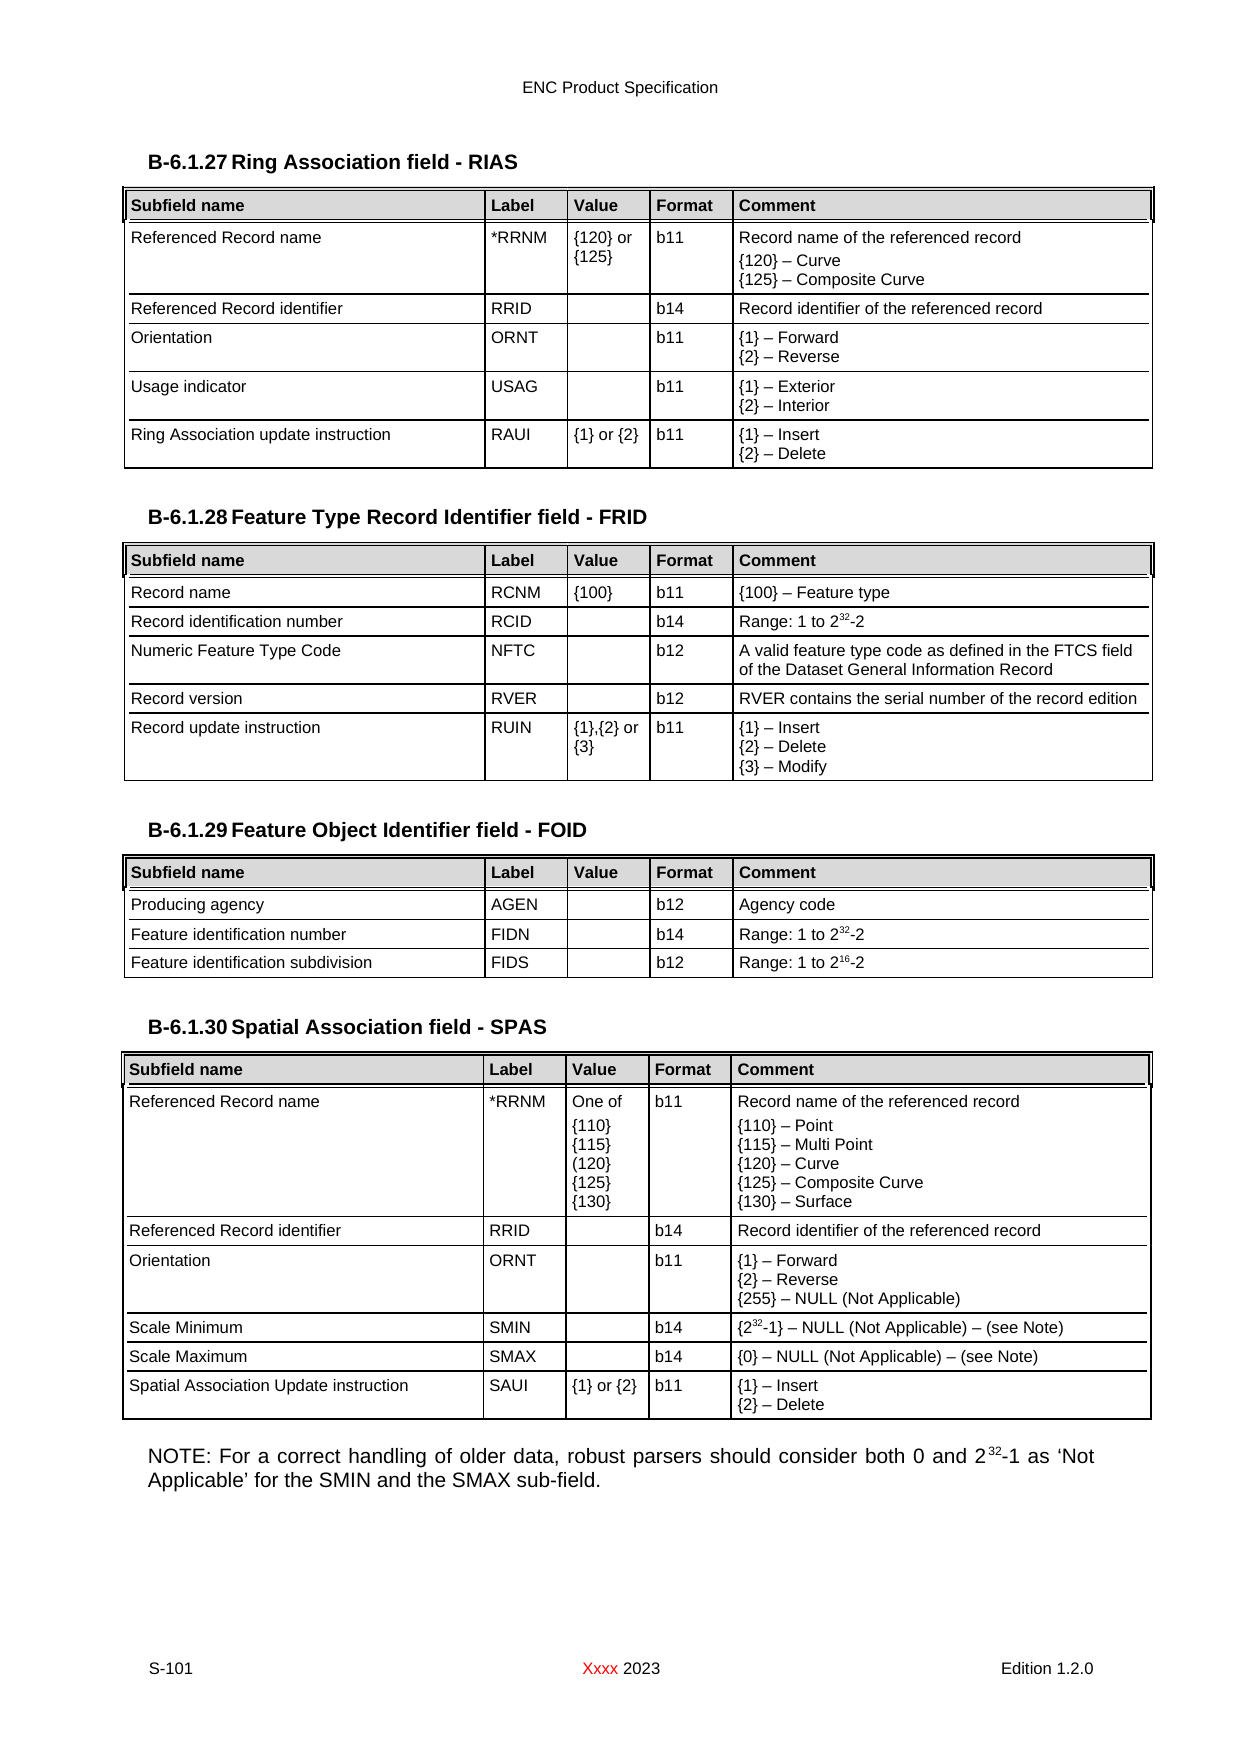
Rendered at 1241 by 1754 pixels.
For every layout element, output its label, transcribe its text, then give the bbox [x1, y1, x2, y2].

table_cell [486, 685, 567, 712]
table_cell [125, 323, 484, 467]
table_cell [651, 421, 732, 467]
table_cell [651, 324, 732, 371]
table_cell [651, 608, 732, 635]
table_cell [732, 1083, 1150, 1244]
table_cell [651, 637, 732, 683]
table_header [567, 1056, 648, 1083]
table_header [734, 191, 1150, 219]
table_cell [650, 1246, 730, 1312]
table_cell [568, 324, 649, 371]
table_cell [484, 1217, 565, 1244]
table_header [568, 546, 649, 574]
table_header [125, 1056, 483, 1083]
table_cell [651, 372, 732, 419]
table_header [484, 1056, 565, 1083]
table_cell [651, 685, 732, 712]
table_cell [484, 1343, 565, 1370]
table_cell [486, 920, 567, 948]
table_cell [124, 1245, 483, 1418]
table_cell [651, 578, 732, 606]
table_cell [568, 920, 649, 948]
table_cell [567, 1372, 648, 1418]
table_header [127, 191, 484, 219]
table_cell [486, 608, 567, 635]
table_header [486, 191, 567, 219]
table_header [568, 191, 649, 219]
list Feature Type Record Identifier field - FRID [148, 505, 1094, 529]
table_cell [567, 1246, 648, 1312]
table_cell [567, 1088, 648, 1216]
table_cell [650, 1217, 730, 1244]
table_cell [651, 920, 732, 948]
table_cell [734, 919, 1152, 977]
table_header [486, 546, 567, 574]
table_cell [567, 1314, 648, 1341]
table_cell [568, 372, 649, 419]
list Ring Association field - RIAS [148, 150, 1094, 174]
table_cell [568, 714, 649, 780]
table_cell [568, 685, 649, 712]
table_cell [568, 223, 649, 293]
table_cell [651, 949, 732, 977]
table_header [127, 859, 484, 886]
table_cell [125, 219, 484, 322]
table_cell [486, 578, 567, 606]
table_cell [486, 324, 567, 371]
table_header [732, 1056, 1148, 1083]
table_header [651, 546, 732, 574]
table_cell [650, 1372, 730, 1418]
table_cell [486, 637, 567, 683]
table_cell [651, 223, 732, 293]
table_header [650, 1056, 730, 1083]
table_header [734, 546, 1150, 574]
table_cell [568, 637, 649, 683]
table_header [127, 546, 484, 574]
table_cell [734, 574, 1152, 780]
list Feature Object Identifier field - FOID [148, 818, 1094, 842]
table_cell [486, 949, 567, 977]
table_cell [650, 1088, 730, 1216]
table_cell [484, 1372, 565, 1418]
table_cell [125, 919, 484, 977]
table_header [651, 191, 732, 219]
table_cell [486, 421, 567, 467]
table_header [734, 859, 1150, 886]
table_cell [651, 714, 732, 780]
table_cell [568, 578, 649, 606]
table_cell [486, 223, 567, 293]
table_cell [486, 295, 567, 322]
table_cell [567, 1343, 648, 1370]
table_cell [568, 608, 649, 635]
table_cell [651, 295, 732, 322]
text NOTE: For a correct handling of older data, robust parsers should consider both 0 and 232-1 as ‘Not Applicable’ for the SMIN and the SMAX sub-field. [148, 1444, 1094, 1492]
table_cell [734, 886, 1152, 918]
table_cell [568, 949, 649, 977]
list Spatial Association field - SPAS [148, 1015, 1094, 1039]
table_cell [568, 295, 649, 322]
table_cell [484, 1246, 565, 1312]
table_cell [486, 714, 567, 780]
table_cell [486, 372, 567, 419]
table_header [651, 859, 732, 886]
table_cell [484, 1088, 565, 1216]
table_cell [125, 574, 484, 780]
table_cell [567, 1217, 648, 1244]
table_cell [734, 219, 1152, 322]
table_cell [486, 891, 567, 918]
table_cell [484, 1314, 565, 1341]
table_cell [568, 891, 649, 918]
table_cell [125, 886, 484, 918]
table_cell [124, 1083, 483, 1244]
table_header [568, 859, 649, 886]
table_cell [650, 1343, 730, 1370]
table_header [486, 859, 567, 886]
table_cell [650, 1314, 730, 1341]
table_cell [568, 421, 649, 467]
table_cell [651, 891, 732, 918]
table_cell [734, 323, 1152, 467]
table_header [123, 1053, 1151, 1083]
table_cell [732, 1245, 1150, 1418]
